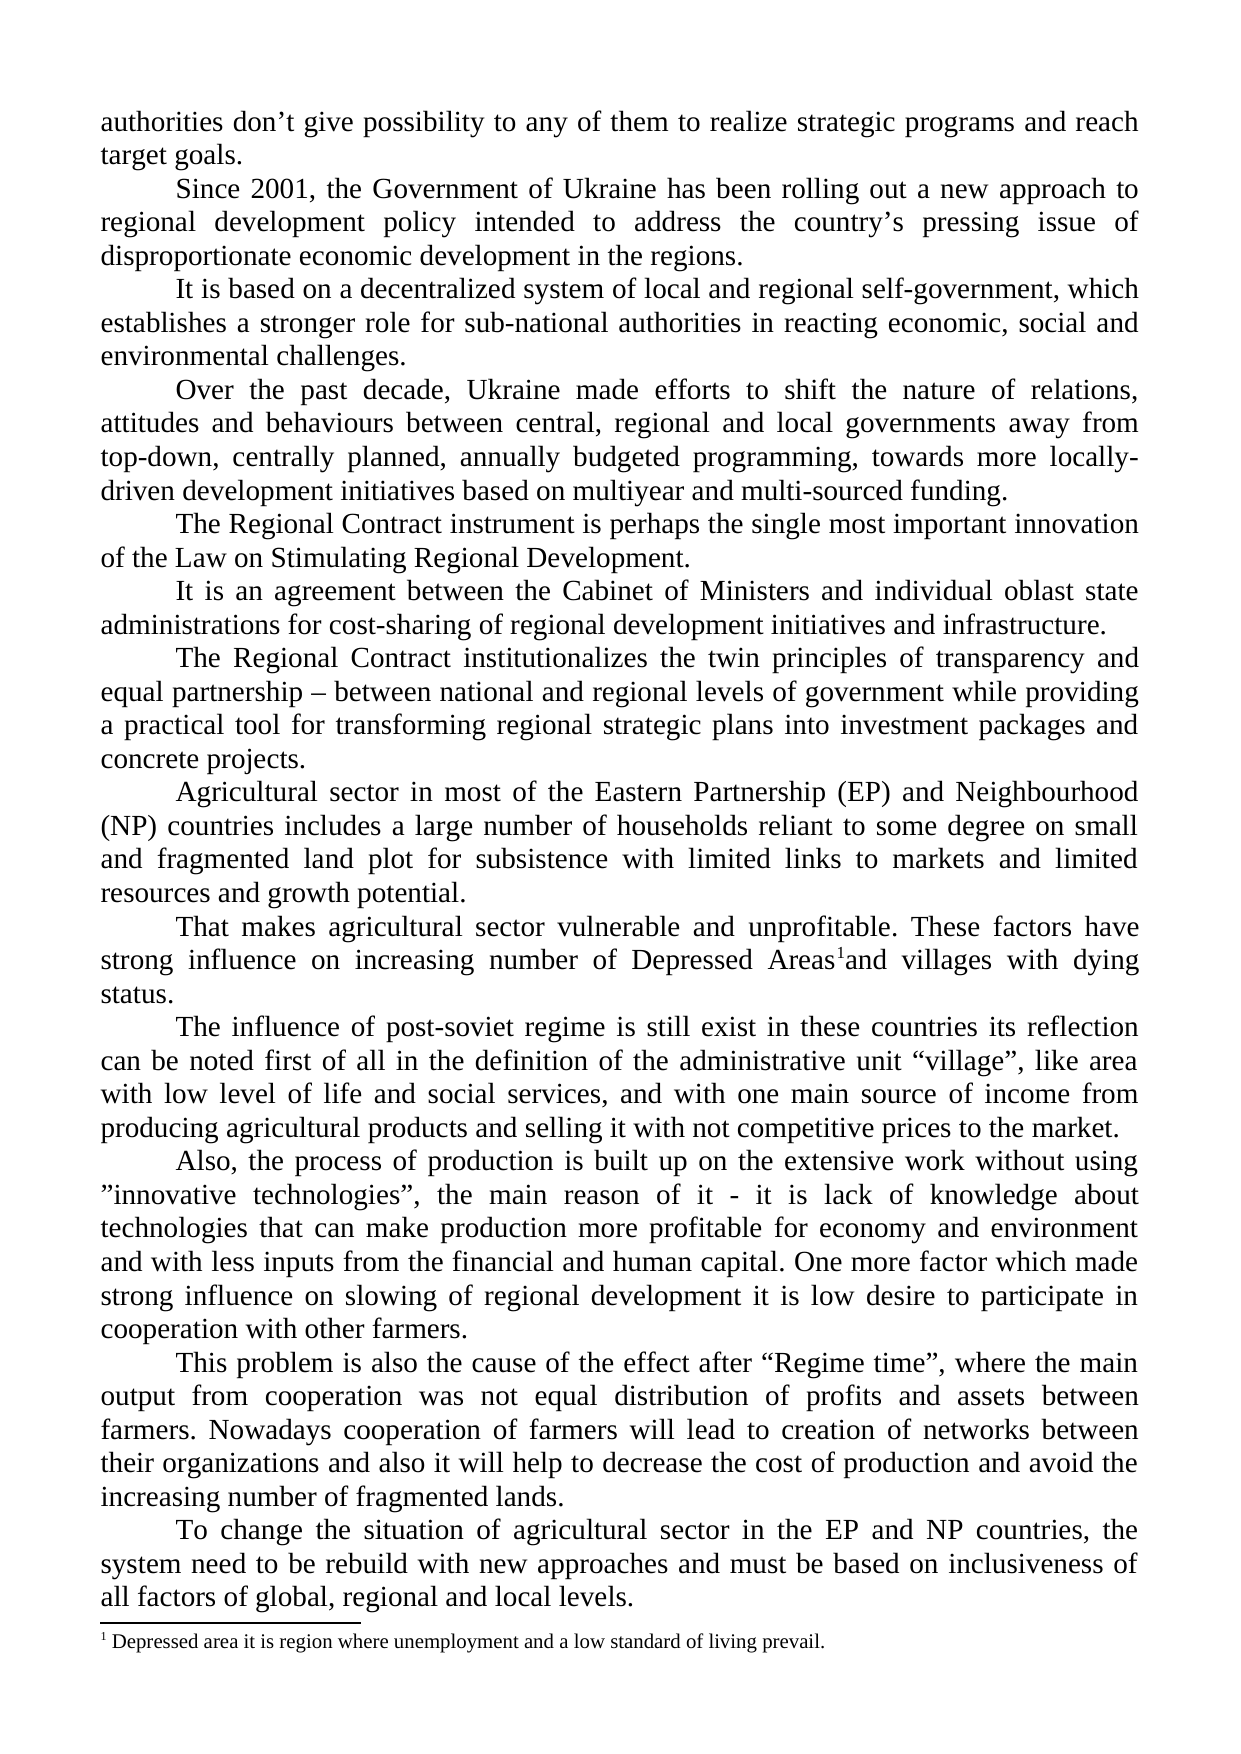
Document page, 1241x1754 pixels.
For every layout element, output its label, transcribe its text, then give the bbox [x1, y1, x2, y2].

text Also, the process of production is built up on the extensive work without using ”innovative technologies”, the main reason of it - it is lack of knowledge about technologies that can make production more profitable for economy and environment and with less inputs from the financial and human capital. One more factor which made strong influence on slowing of regional development it is low desire to participate in cooperation with other farmers. [100, 1143, 1140, 1345]
text Since 2001, the Government of Ukraine has been rolling out a new approach to regional development policy intended to address the country’s pressing issue of disproportionate economic development in the regions. [100, 171, 1140, 271]
text Agricultural sector in most of the Eastern Partnership (EP) and Neighbourhood (NP) countries includes a large number of households reliant to some degree on small and fragmented land plot for subsistence with limited links to markets and limited resources and growth potential. [100, 774, 1140, 909]
text This problem is also the cause of the effect after “Regime time”, where the main output from cooperation was not equal distribution of profits and assets between farmers. Nowadays cooperation of farmers will lead to creation of networks between their organizations and also it will help to decrease the cost of production and avoid the increasing number of fragmented lands. [100, 1345, 1140, 1512]
text It is based on a decentralized system of local and regional self-government, which establishes a stronger role for sub-national authorities in reacting economic, social and environmental challenges. [100, 271, 1140, 372]
text The Regional Contract instrument is perhaps the single most important innovation of the Law on Stimulating Regional Development. [100, 506, 1140, 573]
text Over the past decade, Ukraine made efforts to shift the nature of relations, attitudes and behaviours between central, regional and local governments away from top-down, centrally planned, annually budgeted programming, towards more locally-driven development initiatives based on multiyear and multi-sourced funding. [100, 372, 1140, 506]
text The influence of post-soviet regime is still exist in these countries its reflection can be noted first of all in the definition of the administrative unit “village”, like area with low level of life and social services, and with one main source of income from producing agricultural products and selling it with not competitive prices to the market. [100, 1009, 1140, 1143]
text It is an agreement between the Cabinet of Ministers and individual oblast state administrations for cost-sharing of regional development initiatives and infrastructure. [100, 573, 1140, 640]
text To change the situation of agricultural sector in the EP and NP countries, the system need to be rebuild with new approaches and must be based on inclusiveness of all factors of global, regional and local levels. [100, 1512, 1140, 1613]
text The Regional Contract institutionalizes the twin principles of transparency and equal partnership – between national and regional levels of government while providing a practical tool for transforming regional strategic plans into investment packages and concrete projects. [100, 640, 1140, 774]
text That makes agricultural sector vulnerable and unprofitable. These factors have strong influence on increasing number of Depressed Areasand villages with dying status. [100, 909, 1140, 1009]
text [100, 104, 1140, 171]
